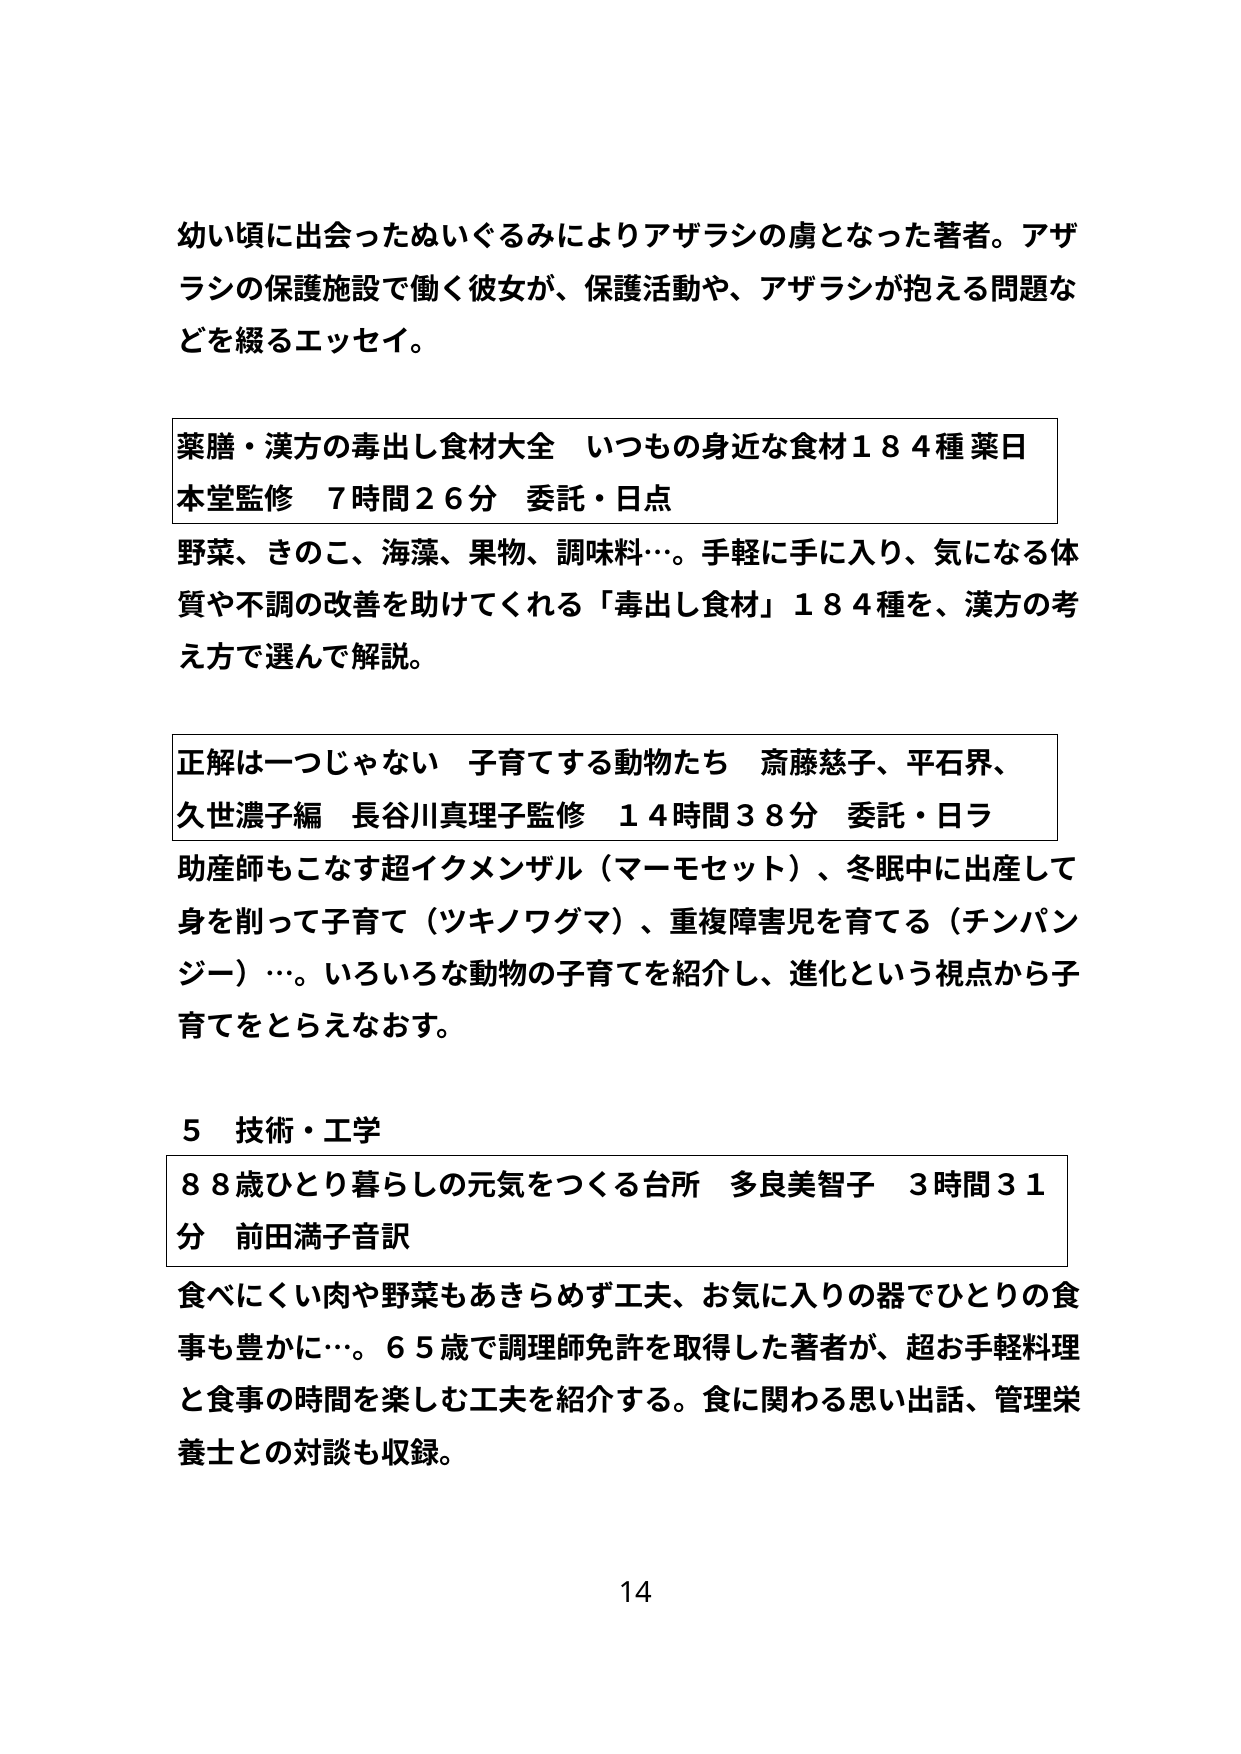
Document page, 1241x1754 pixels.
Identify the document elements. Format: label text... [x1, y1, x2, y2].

table_header 正解は一つじゃない 子育てする動物たち 斎藤慈子、平石界、久世濃子編 長谷川真理子監修 １４時間３８分 委託・日ラ [173, 735, 1057, 840]
text 食べにくい肉や野菜もあきらめず工夫、お気に入りの器でひとりの食事も豊かに…。６５歳で調理師免許を取得した著者が、超お手軽料理と食事の時間を楽しむ工夫を紹介する。食に関わる思い出話、管理栄養士との対談も収録。 [177, 1267, 1092, 1477]
table_header 薬膳・漢方の毒出し食材大全 いつもの身近な食材１８４種 薬日本堂監修 ７時間２６分 委託・日点 [173, 419, 1057, 523]
text 野菜、きのこ、海藻、果物、調味料…。手軽に手に入り、気になる体質や不調の改善を助けてくれる「毒出し食材」１８４種を、漢方の考え方で選んで解説。 [177, 524, 1092, 681]
table_header ８８歳ひとり暮らしの元気をつくる台所 多良美智子 ３時間３１分 前田満子音訳 [167, 1156, 1067, 1266]
text 幼い頃に出会ったぬいぐるみによりアザラシの虜となった著者。アザラシの保護施設で働く彼女が、保護活動や、アザラシが抱える問題などを綴るエッセイ。 [177, 208, 1092, 365]
text ５ 技術・工学 [177, 1103, 1092, 1155]
text 助産師もこなす超イクメンザル（マーモセット）、冬眠中に出産して身を削って子育て（ツキノワグマ）、重複障害児を育てる（チンパンジー）…。いろいろな動物の子育てを紹介し、進化という視点から子育てをとらえなおす。 [177, 841, 1092, 1050]
